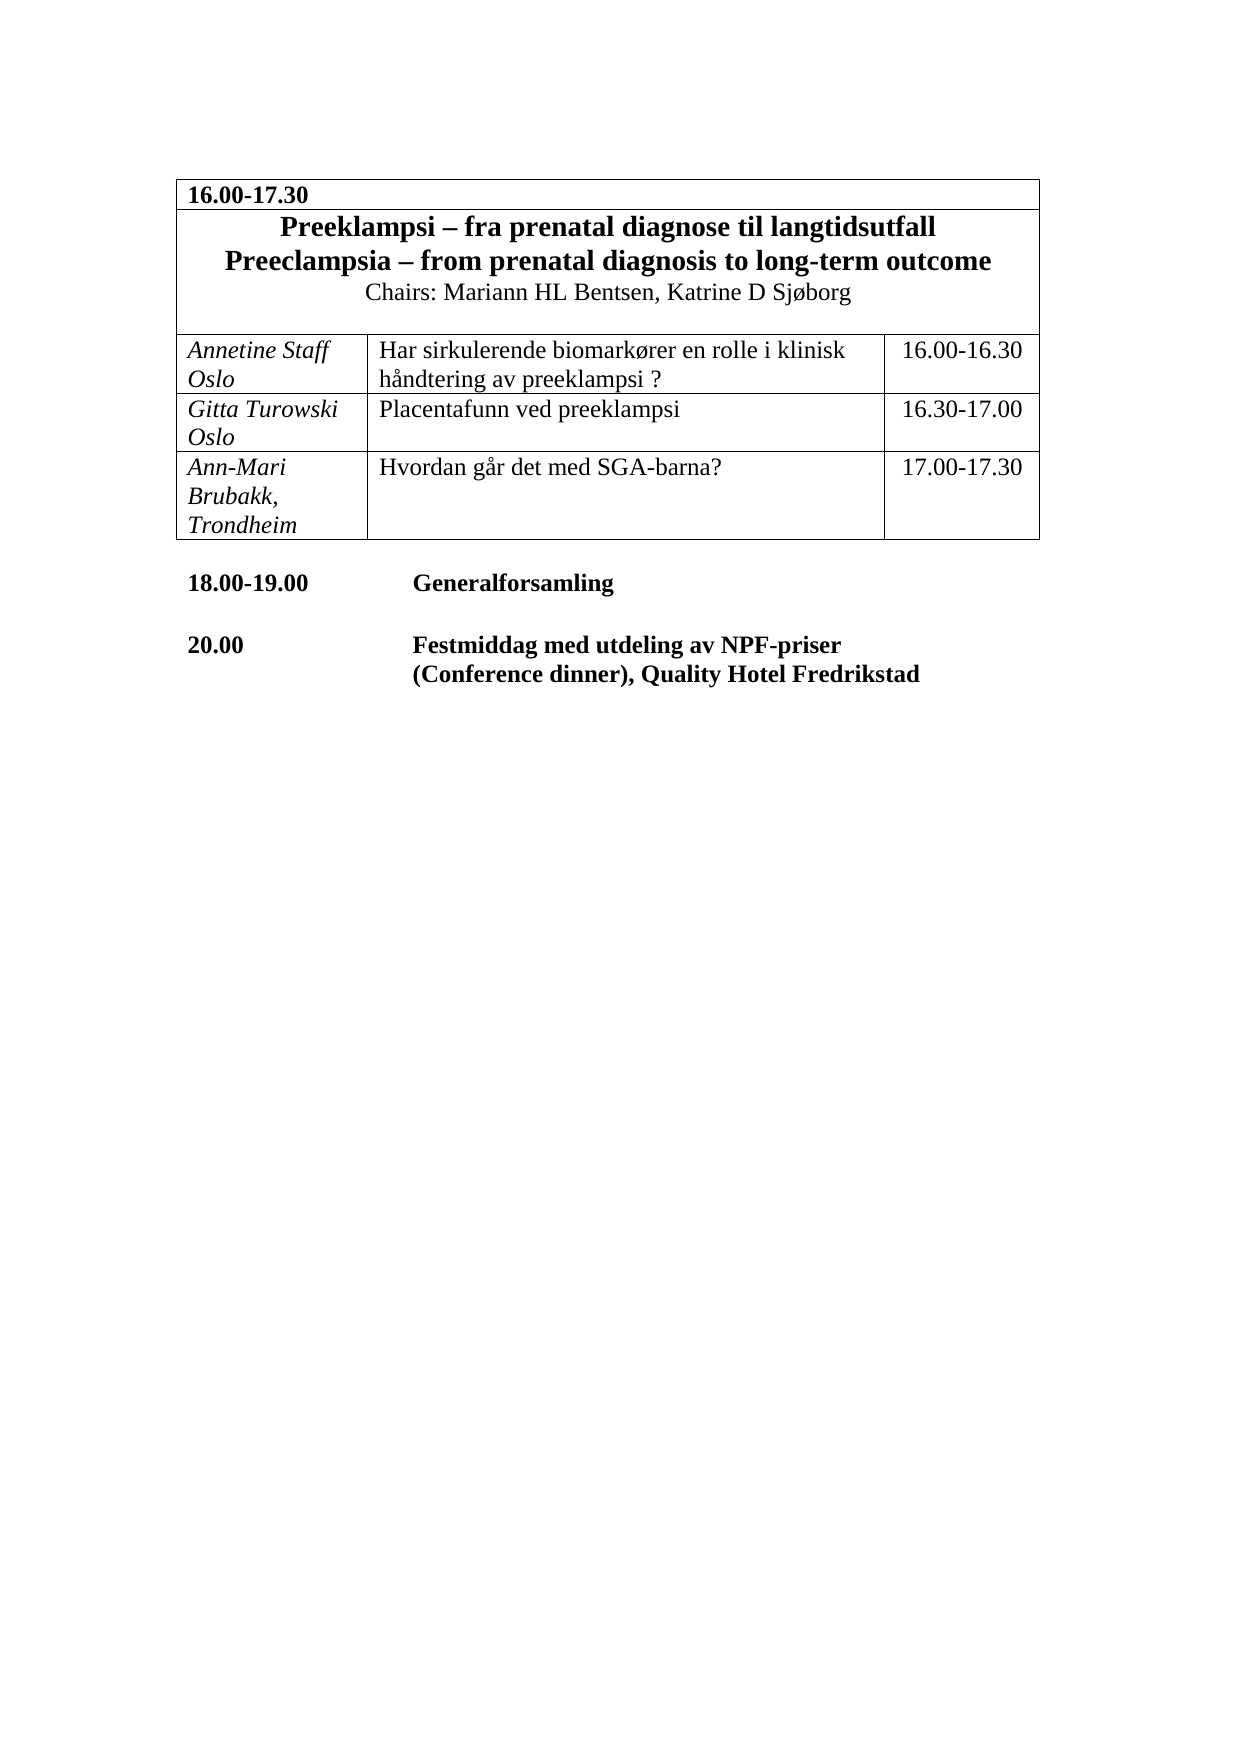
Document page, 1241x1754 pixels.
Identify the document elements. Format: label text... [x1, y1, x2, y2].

table_cell 16.30-17.00 [885, 394, 1039, 451]
table_cell Preeklampsi – fra prenatal diagnose til langtidsutfall Preeclampsia – from prenatal diagnosis to long-term outcome Chairs: Mariann HL Bentsen, Katrine D Sjøborg [177, 210, 1039, 334]
table_cell 16.00-16.30 [885, 335, 1039, 393]
table_cell Gitta Turowski Oslo [177, 394, 367, 451]
table_cell Annetine Staff Oslo [177, 335, 367, 393]
text 18.00-19.00 Generalforsamling [187, 568, 1053, 597]
text (Conference dinner), Quality Hotel Fredrikstad [187, 659, 1053, 688]
table_header 16.00-17.30 [177, 180, 1039, 208]
table_cell 17.00-17.30 [885, 452, 1039, 538]
table_cell Har sirkulerende biomarkører en rolle i klinisk håndtering av preeklampsi ? [368, 335, 884, 393]
text 20.00 Festmiddag med utdeling av NPF-priser [187, 631, 1053, 659]
table_cell Ann-Mari Brubakk, Trondheim [177, 452, 367, 538]
table_cell Placentafunn ved preeklampsi [368, 394, 884, 451]
table_cell Hvordan går det med SGA-barna? [368, 452, 884, 538]
